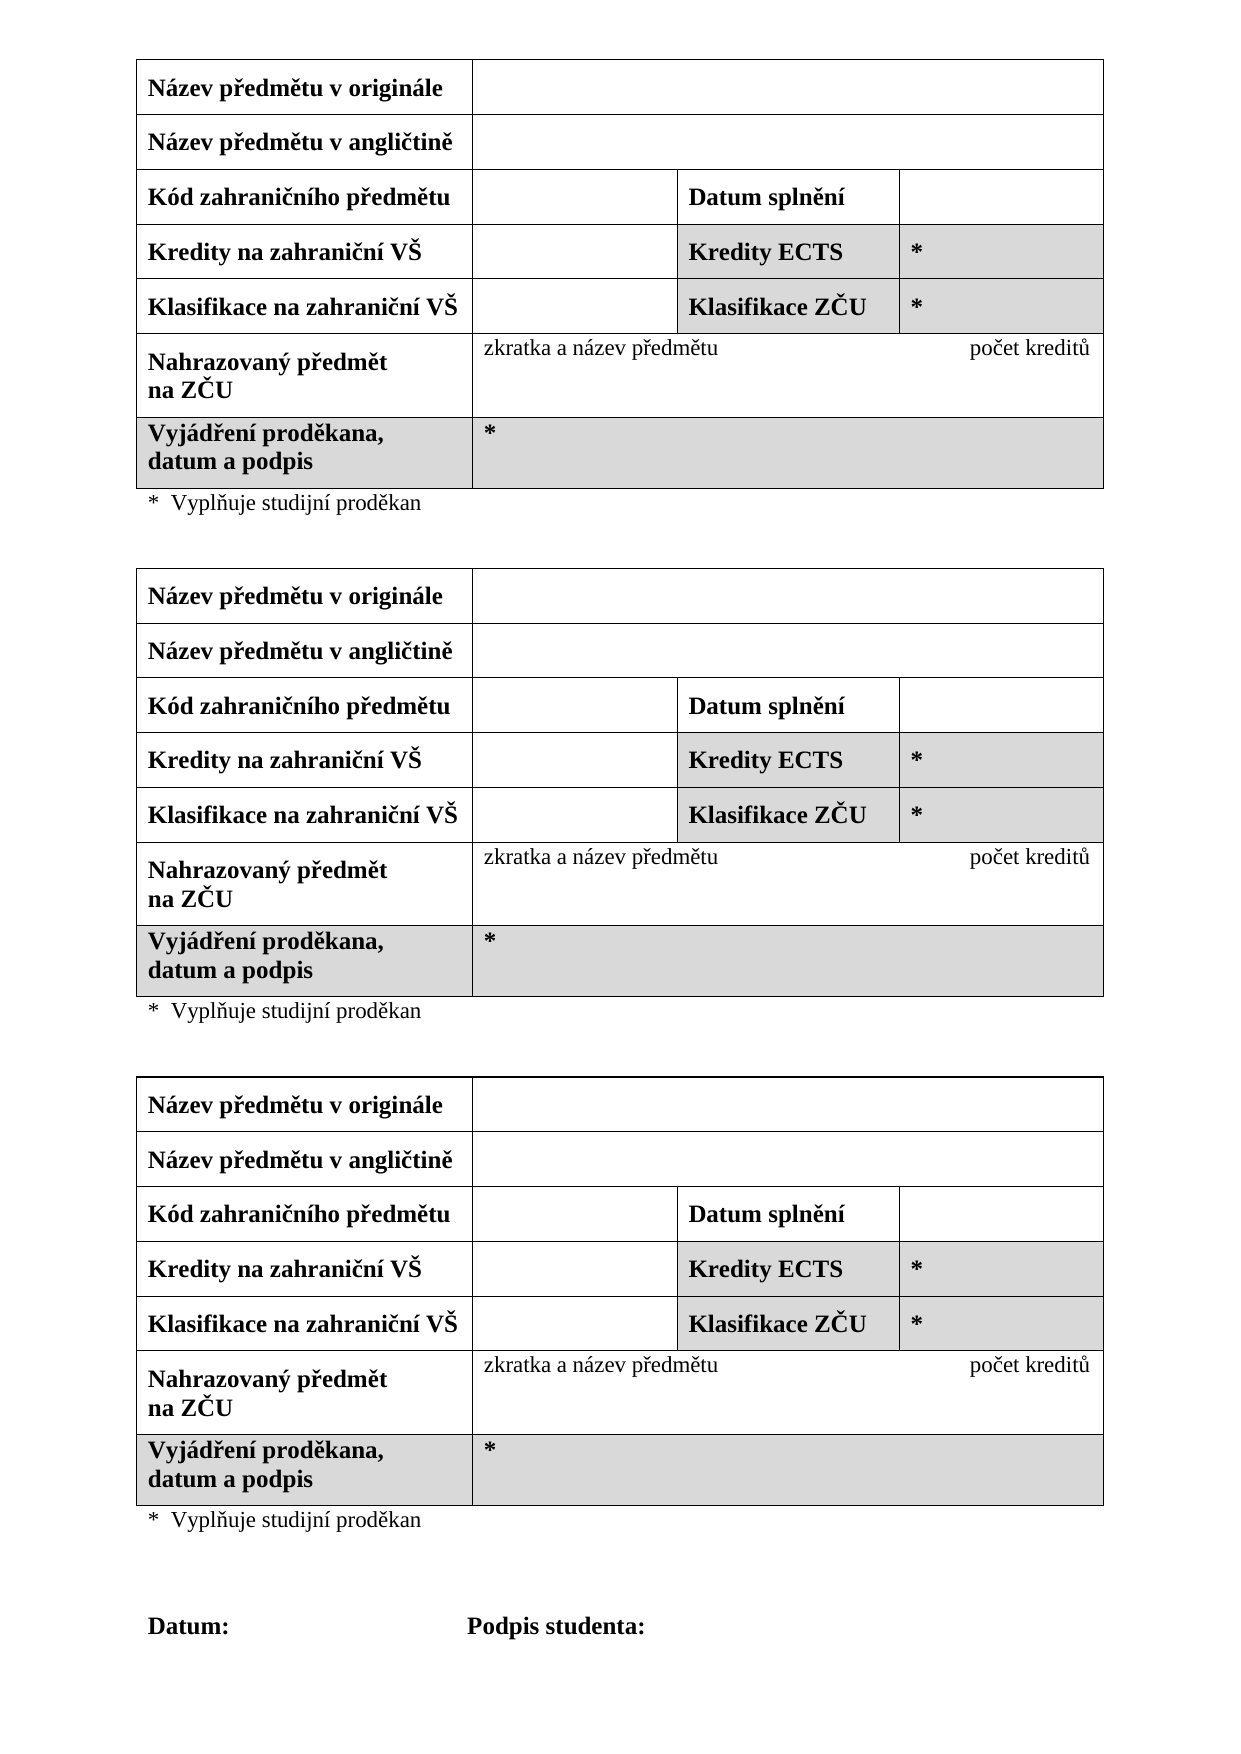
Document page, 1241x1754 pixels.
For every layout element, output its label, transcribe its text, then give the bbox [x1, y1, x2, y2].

table_cell * [900, 1242, 1103, 1296]
table_cell [473, 1132, 1103, 1186]
table_cell [900, 1187, 1103, 1241]
table_cell Klasifikace na zahraniční VŠ [137, 1297, 472, 1350]
table_cell [473, 678, 677, 732]
table_cell Vyjádření proděkana, datum a podpis [137, 926, 472, 996]
table_cell [473, 170, 677, 223]
table_cell Klasifikace ZČU [678, 279, 899, 333]
table_header Název předmětu v originále [137, 569, 472, 622]
text Datum: Podpis studenta: [148, 1611, 1092, 1640]
table_cell Nahrazovaný předmět na ZČU [137, 334, 472, 417]
table_header [473, 569, 1103, 622]
text * Vyplňuje studijní proděkan [148, 997, 1092, 1024]
table_cell Kredity na zahraniční VŠ [137, 1242, 472, 1296]
table_cell Nahrazovaný předmět na ZČU [137, 1351, 472, 1434]
table_cell Klasifikace na zahraniční VŠ [137, 279, 472, 333]
table_cell * [473, 418, 1103, 488]
table_cell Název předmětu v angličtině [137, 624, 472, 677]
table_cell * [900, 788, 1103, 842]
table_cell Kód zahraničního předmětu [137, 678, 472, 732]
table_cell [473, 624, 1103, 677]
table_cell [473, 788, 677, 842]
table_cell Kredity ECTS [678, 225, 899, 278]
table_cell [900, 678, 1103, 732]
table_cell * [900, 279, 1103, 333]
table_cell Klasifikace ZČU [678, 1297, 899, 1350]
table_cell [473, 225, 677, 278]
table_cell Kredity ECTS [678, 733, 899, 787]
table_header Název předmětu v originále [137, 1078, 472, 1131]
text * Vyplňuje studijní proděkan [148, 489, 1092, 515]
table_cell [473, 1242, 677, 1296]
table_cell Vyjádření proděkana, datum a podpis [137, 418, 472, 488]
table_header [473, 1078, 1103, 1131]
table_cell zkratka a název předmětu počet kreditů [473, 1351, 1103, 1434]
table_cell * [473, 926, 1103, 996]
text * Vyplňuje studijní proděkan [148, 1506, 1092, 1532]
table_cell Název předmětu v angličtině [137, 1132, 472, 1186]
table_cell * [473, 1435, 1103, 1505]
table_cell Klasifikace ZČU [678, 788, 899, 842]
table_cell [473, 1187, 677, 1241]
table_cell * [900, 1297, 1103, 1350]
table_cell Kredity na zahraniční VŠ [137, 225, 472, 278]
table_cell Klasifikace na zahraniční VŠ [137, 788, 472, 842]
table_cell [473, 115, 1103, 169]
table_cell zkratka a název předmětu počet kreditů [473, 334, 1103, 417]
table_cell Název předmětu v angličtině [137, 115, 472, 169]
table_cell Kredity na zahraniční VŠ [137, 733, 472, 787]
table_cell [473, 279, 677, 333]
table_cell [473, 733, 677, 787]
table_cell Kód zahraničního předmětu [137, 1187, 472, 1241]
table_cell * [900, 733, 1103, 787]
table_cell Datum splnění [678, 678, 899, 732]
table_cell Vyjádření proděkana, datum a podpis [137, 1435, 472, 1505]
table_cell zkratka a název předmětu počet kreditů [473, 843, 1103, 925]
table_header [473, 60, 1103, 114]
table_cell [900, 170, 1103, 223]
table_cell Datum splnění [678, 170, 899, 223]
table_header Název předmětu v originále [137, 60, 472, 114]
table_cell [473, 1297, 677, 1350]
table_cell Nahrazovaný předmět na ZČU [137, 843, 472, 925]
table_cell Kredity ECTS [678, 1242, 899, 1296]
table_cell Datum splnění [678, 1187, 899, 1241]
table_cell * [900, 225, 1103, 278]
table_cell Kód zahraničního předmětu [137, 170, 472, 223]
